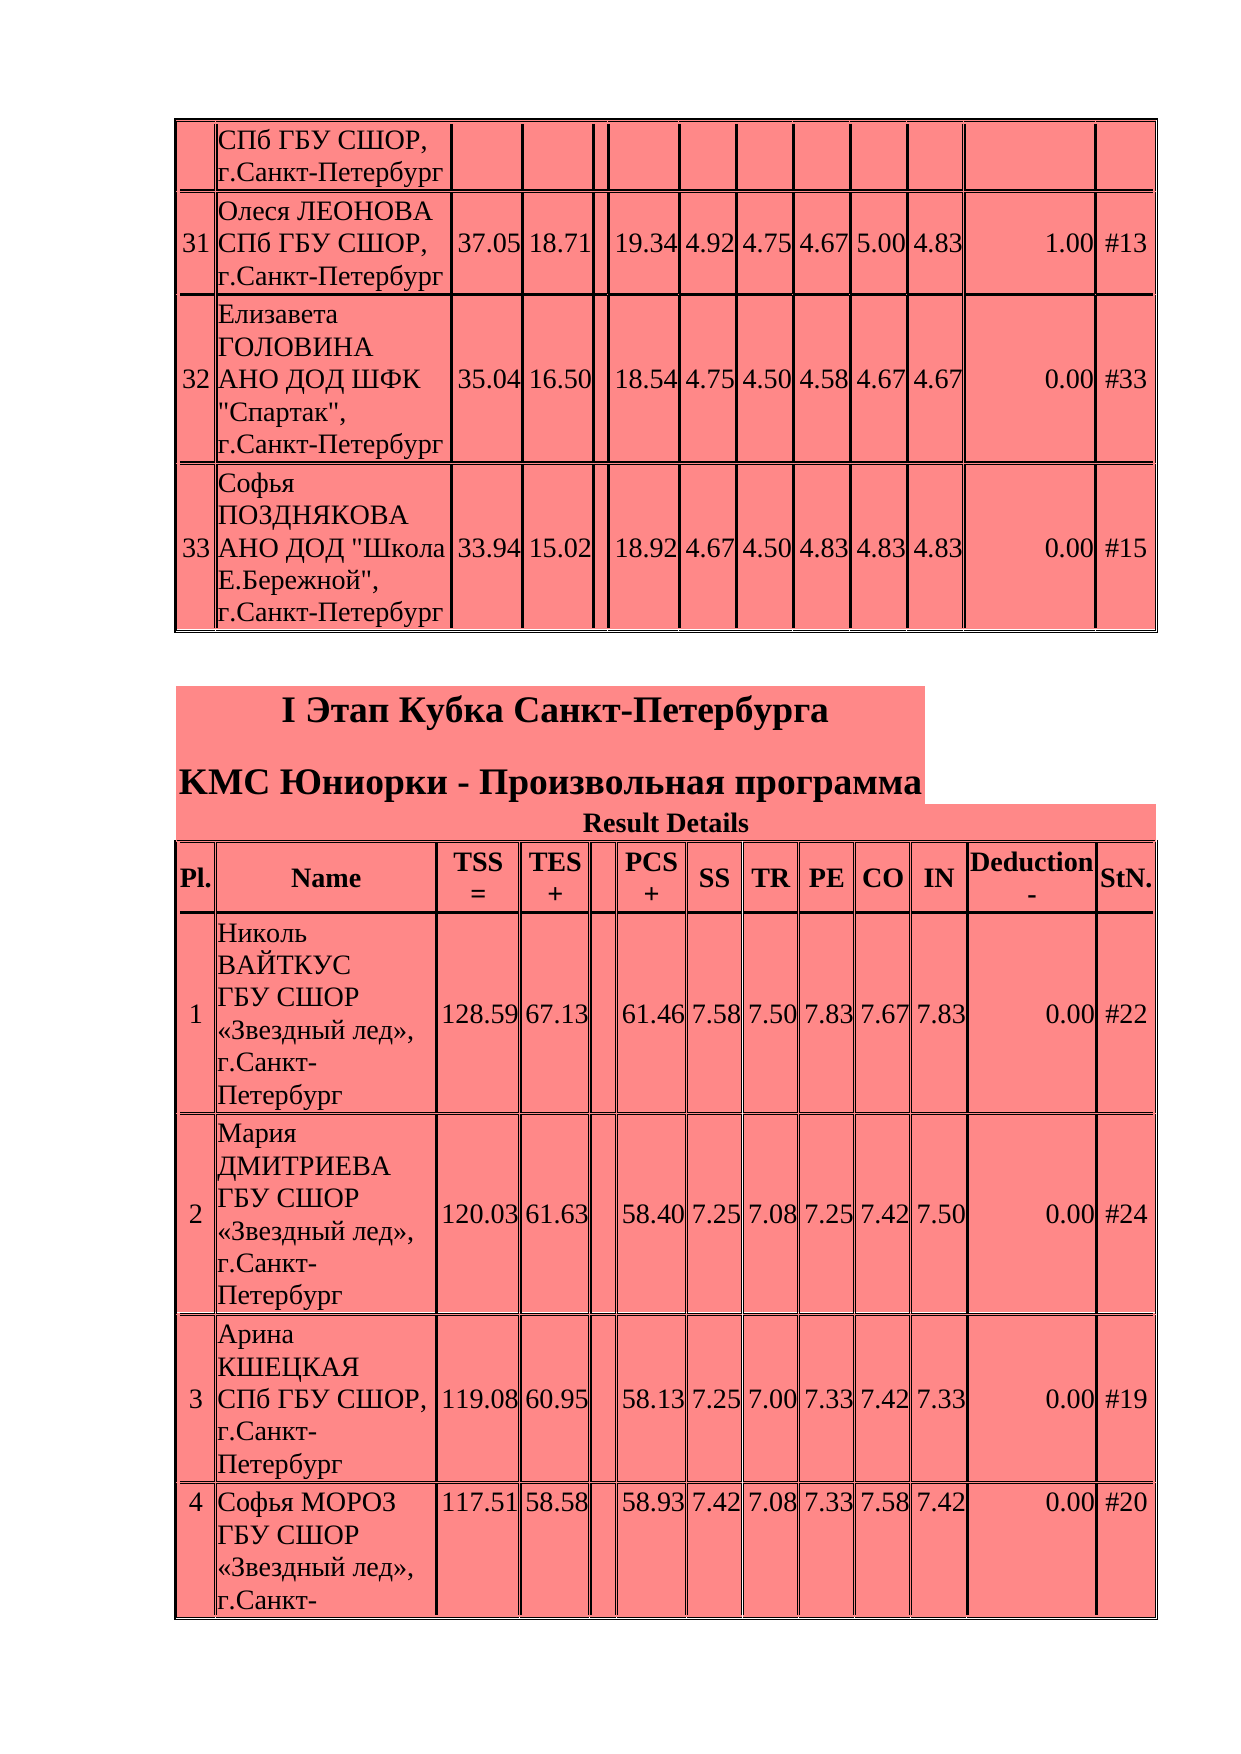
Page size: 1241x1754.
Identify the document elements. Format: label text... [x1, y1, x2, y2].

table_cell 7.08 [744, 1115, 797, 1312]
table_cell 7.83 [912, 914, 966, 1112]
table_cell 7.25 [800, 1115, 853, 1312]
table_cell 1.00 [964, 122, 1095, 189]
table_cell #19 [1098, 1313, 1155, 1481]
table_cell 120.03 [438, 1115, 518, 1312]
table_cell 4.50 [738, 296, 792, 461]
table_cell TSS = [438, 843, 518, 911]
table_cell SS [688, 843, 741, 911]
table_cell 58.13 [618, 1316, 685, 1481]
table_cell 37.97 [451, 122, 522, 189]
table_cell 4.75 [738, 193, 792, 293]
table_cell 15.02 [522, 465, 593, 629]
table_cell 7.67 [856, 914, 909, 1112]
table_cell [595, 296, 607, 461]
table_cell Pl. [176, 840, 216, 911]
table_cell #13 [1097, 189, 1155, 293]
table_cell 4.83 [907, 461, 964, 629]
table_cell 128.59 [438, 914, 518, 1112]
table_cell 7.58 [688, 914, 741, 1112]
table_cell 18.71 [524, 193, 592, 293]
table_cell 18.54 [610, 296, 678, 461]
table_cell Елизавета ГОЛОВИНА АНО ДОД ШФК "Спартак", г.Санкт-Петербург [218, 296, 450, 461]
table_cell 4.67 [679, 465, 736, 629]
table_cell 58.93 [616, 1484, 686, 1617]
table_cell Deduction - [969, 843, 1095, 911]
table_cell #33 [1097, 293, 1156, 461]
table_cell #22 [1098, 911, 1155, 1112]
table_cell 4.92 [681, 193, 735, 293]
table_cell 7.50 [744, 914, 797, 1112]
table_cell [593, 120, 608, 189]
table_cell Николь ВАЙТКУС ГБУ СШОР «Звездный лед», г.Санкт-Петербург [217, 914, 435, 1112]
table_cell 7.42 [686, 1484, 742, 1617]
table_cell 0.00 [964, 465, 1095, 629]
table_cell IN [912, 843, 966, 911]
table_cell 7.33 [912, 1316, 966, 1481]
table_cell 7.42 [856, 1115, 909, 1312]
table_cell PE [800, 843, 853, 911]
table_cell 35.04 [453, 296, 521, 461]
table_cell 7.58 [855, 1484, 911, 1617]
table_cell 67.13 [522, 914, 588, 1112]
table_cell 60.95 [522, 1316, 588, 1481]
table_cell StN. [1096, 840, 1156, 911]
table_cell 119.08 [438, 1316, 518, 1481]
table_cell 0.00 [966, 296, 1094, 461]
table_cell 61.46 [618, 914, 685, 1112]
table_cell 7.00 [744, 1316, 797, 1481]
table_cell 33.94 [451, 465, 522, 629]
table_cell Олеся ЛЕОНОВА СПб ГБУ СШОР, г.Санкт-Петербург [218, 193, 450, 293]
table_cell 4.67 [795, 193, 849, 293]
table_cell 5.00 [852, 193, 906, 293]
table_cell 30 [177, 120, 216, 189]
table_cell 5.25 [850, 120, 907, 189]
table_cell [595, 193, 607, 293]
table_cell 1 [177, 911, 214, 1112]
table_cell 4.83 [909, 193, 962, 293]
table_header Result Details [176, 804, 1156, 840]
table_cell 0.00 [967, 1484, 1096, 1617]
table_cell 4.50 [736, 465, 793, 629]
table_cell #15 [1095, 461, 1155, 629]
table_cell TR [744, 843, 797, 911]
table_cell 5.17 [907, 120, 964, 189]
table_cell [592, 843, 615, 911]
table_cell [216, 1484, 436, 1617]
table_cell [592, 1115, 615, 1312]
table_cell 1.00 [966, 193, 1094, 293]
table_cell 4.75 [681, 296, 735, 461]
table_cell 7.33 [799, 1484, 855, 1617]
table_cell [592, 1316, 615, 1481]
table_cell #2 [1095, 122, 1155, 189]
table_cell 61.63 [522, 1115, 588, 1312]
table_header I Этап Кубка Санкт-Петербурга KМC Юниopки - Произвольная программа [176, 686, 925, 804]
table_cell 4.67 [909, 296, 962, 461]
table_cell Name [217, 843, 435, 911]
table_cell TES + [522, 843, 588, 911]
table_cell 0.00 [969, 1316, 1095, 1481]
table_cell 7.25 [688, 1115, 741, 1312]
table_cell Арина КШЕЦКАЯ СПб ГБУ СШОР, г.Санкт-Петербург [217, 1316, 435, 1481]
table_cell 37.05 [453, 193, 521, 293]
table_cell Софья ПОЗДНЯКОВА АНО ДОД "Школа Е.Бережной", г.Санкт-Петербург [216, 465, 451, 629]
table_cell 7.42 [911, 1484, 967, 1617]
table_cell 117.51 [436, 1481, 520, 1617]
table_cell 7.25 [688, 1316, 741, 1481]
table_cell [592, 914, 615, 1112]
table_cell 4.83 [793, 465, 850, 629]
table_cell 58.40 [618, 1115, 685, 1312]
table_cell 0.00 [969, 1115, 1095, 1312]
table_cell 7.33 [800, 1316, 853, 1481]
table_cell 19.34 [610, 193, 678, 293]
table_cell 33 [177, 461, 216, 629]
table_cell 7.83 [800, 914, 853, 1112]
table_cell 7.42 [856, 1316, 909, 1481]
table_cell CO [856, 843, 909, 911]
table_cell 7.08 [743, 1484, 799, 1617]
table_cell 4.67 [852, 296, 906, 461]
table_cell [590, 1484, 616, 1617]
table_cell 18.55 [522, 122, 593, 189]
table_cell #24 [1096, 1112, 1156, 1312]
table_cell 4.58 [795, 296, 849, 461]
table_cell #20 [1096, 1481, 1156, 1617]
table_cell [216, 122, 451, 189]
table_cell PCS + [618, 843, 685, 911]
table_cell 3 [177, 1313, 214, 1481]
table_cell 7.50 [912, 1115, 966, 1312]
table_cell Мария ДМИТРИЕВА ГБУ СШОР «Звездный лед», г.Санкт-Петербург [217, 1115, 435, 1312]
table_cell 4 [176, 1481, 216, 1617]
table_cell 4.83 [850, 465, 907, 629]
table_cell 5.00 [793, 120, 850, 189]
table_cell 32 [176, 293, 214, 461]
table_cell 18.92 [608, 465, 679, 629]
table_cell 31 [177, 189, 214, 293]
table_cell 4.92 [736, 120, 793, 189]
table_cell 2 [176, 1112, 216, 1312]
table_cell 0.00 [969, 914, 1095, 1112]
table_cell 5.17 [679, 122, 736, 189]
table_cell 16.50 [524, 296, 592, 461]
table_cell [593, 465, 608, 629]
table_cell 20.42 [608, 120, 679, 189]
table_cell 58.58 [520, 1481, 590, 1617]
